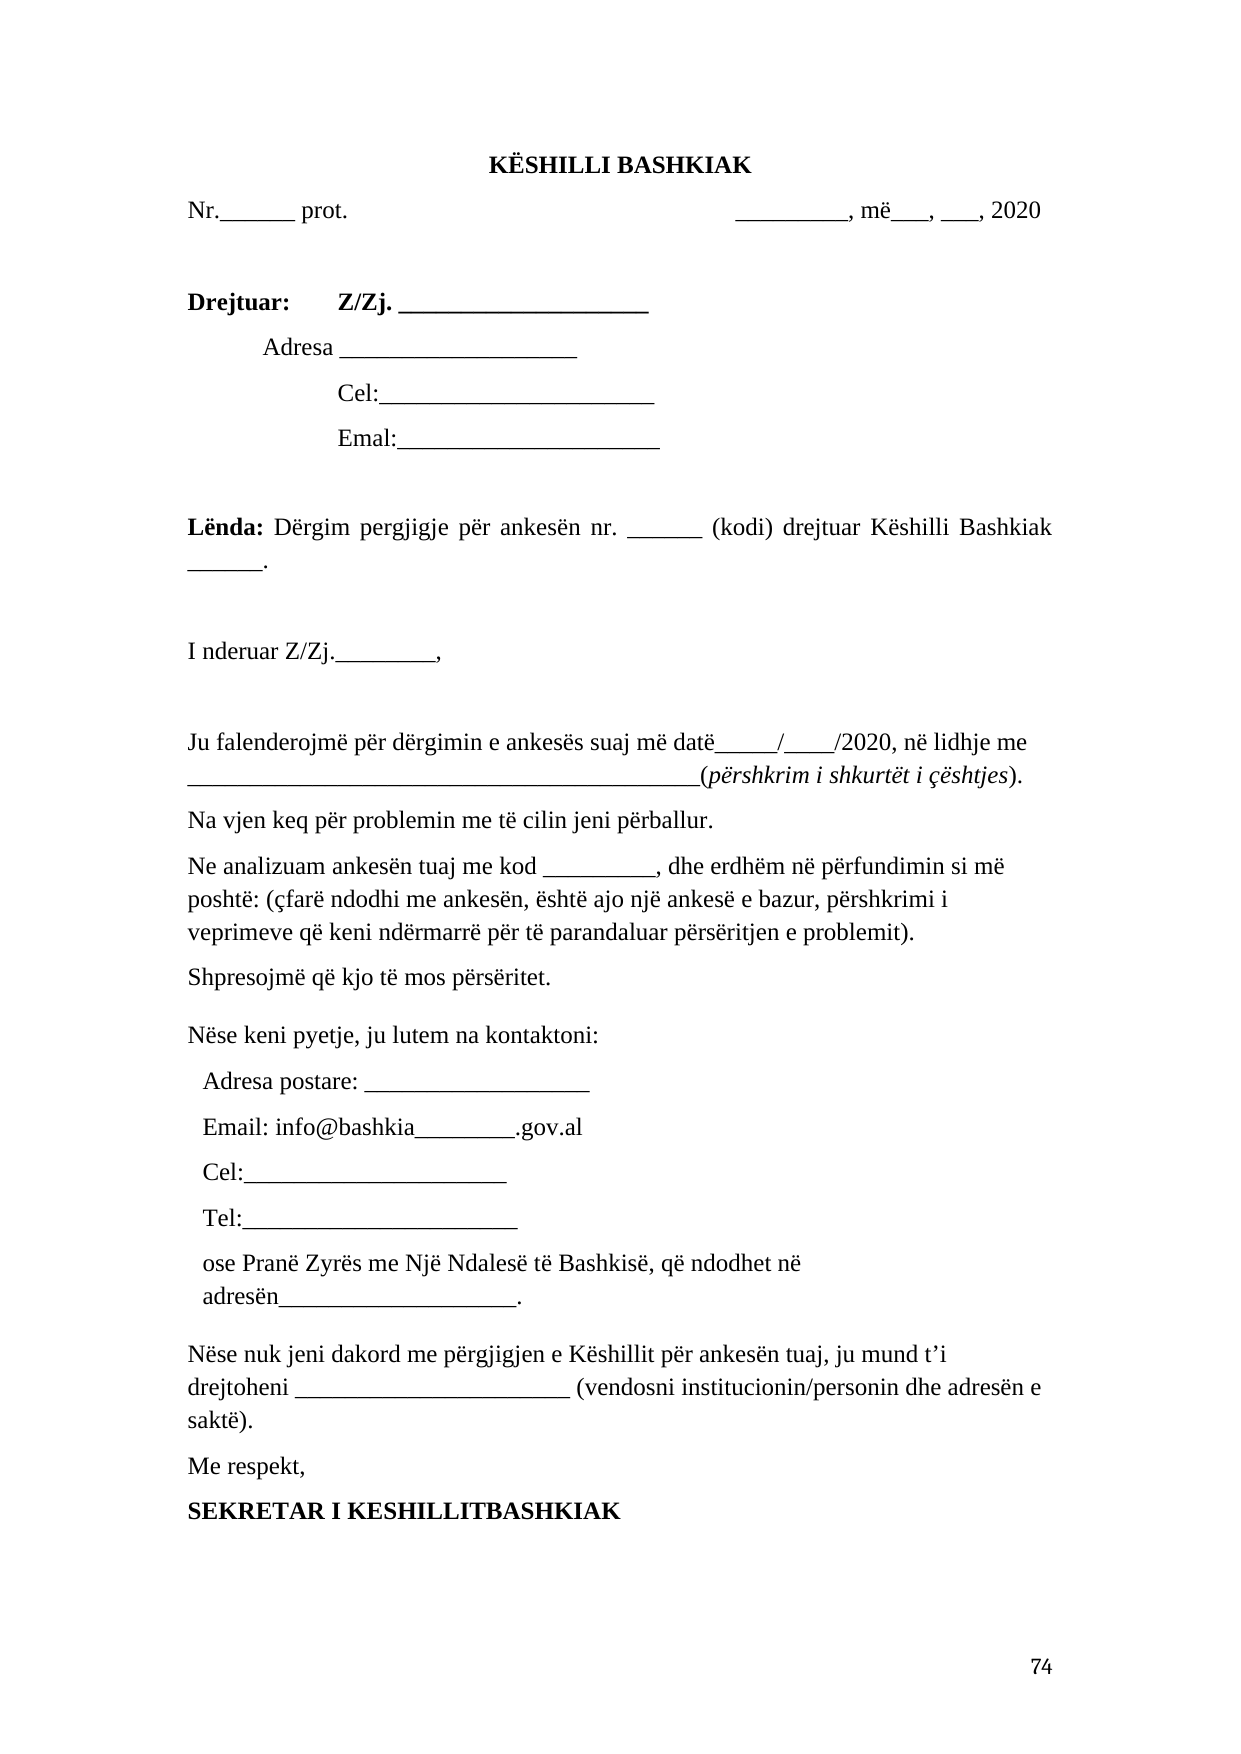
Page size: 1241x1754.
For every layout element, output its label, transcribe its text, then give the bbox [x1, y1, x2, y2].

text ose Pranë Zyrës me Një Ndalesë të Bashkisë, që ndodhet në adresën___________________. [202, 1248, 1053, 1310]
text Cel:______________________ [187, 378, 1053, 406]
text Ne analizuam ankesën tuaj me kod _________, dhe erdhëm në përfundimin si më poshtë: (çfarë ndodhi me ankesën, është ajo një ankesë e bazur, përshkrimi i veprimeve që keni ndërmarrë për të parandaluar përsëritjen e problemit). [187, 851, 1053, 946]
text Emal:_____________________ [262, 423, 1053, 452]
text Nëse keni pyetje, ju lutem na kontaktoni: [187, 1021, 1053, 1049]
text KËSHILLI BASHKIAK [187, 150, 1053, 179]
text Lënda: Dërgim pergjigje për ankesën nr. ______ (kodi) drejtuar Këshilli Bashkiak ______. [187, 512, 1053, 573]
text I nderuar Z/Zj.________, [187, 636, 1053, 664]
text Nëse nuk jeni dakord me përgjigjen e Këshillit për ankesën tuaj, ju mund t’i drejtoheni ______________________ (vendosni institucionin/personin dhe adresën e saktë). [187, 1339, 1053, 1434]
text Ju falenderojmë për dërgimin e ankesës suaj më datë_____/____/2020, në lidhje me _________________________________________(përshkrim i shkurtët i çështjes). [187, 727, 1053, 789]
text Adresa postare: __________________ [202, 1066, 1053, 1095]
text Me respekt, [187, 1451, 1053, 1479]
text Nr.______ prot. _________, më___, ___, 2020 [187, 196, 1053, 224]
text Email: info@bashkia________.gov.al [202, 1112, 1053, 1140]
text SEKRETAR I KESHILLITBASHKIAK [187, 1496, 1053, 1525]
text Cel:_____________________ [202, 1157, 1053, 1186]
text Adresa ___________________ [187, 332, 1053, 361]
text Drejtuar: Z/Zj. ____________________ [187, 287, 1053, 315]
text Shpresojmë që kjo të mos përsëritet. [187, 962, 1053, 991]
text Tel:______________________ [202, 1203, 1053, 1231]
text Na vjen keq për problemin me të cilin jeni përballur. [187, 805, 1053, 834]
